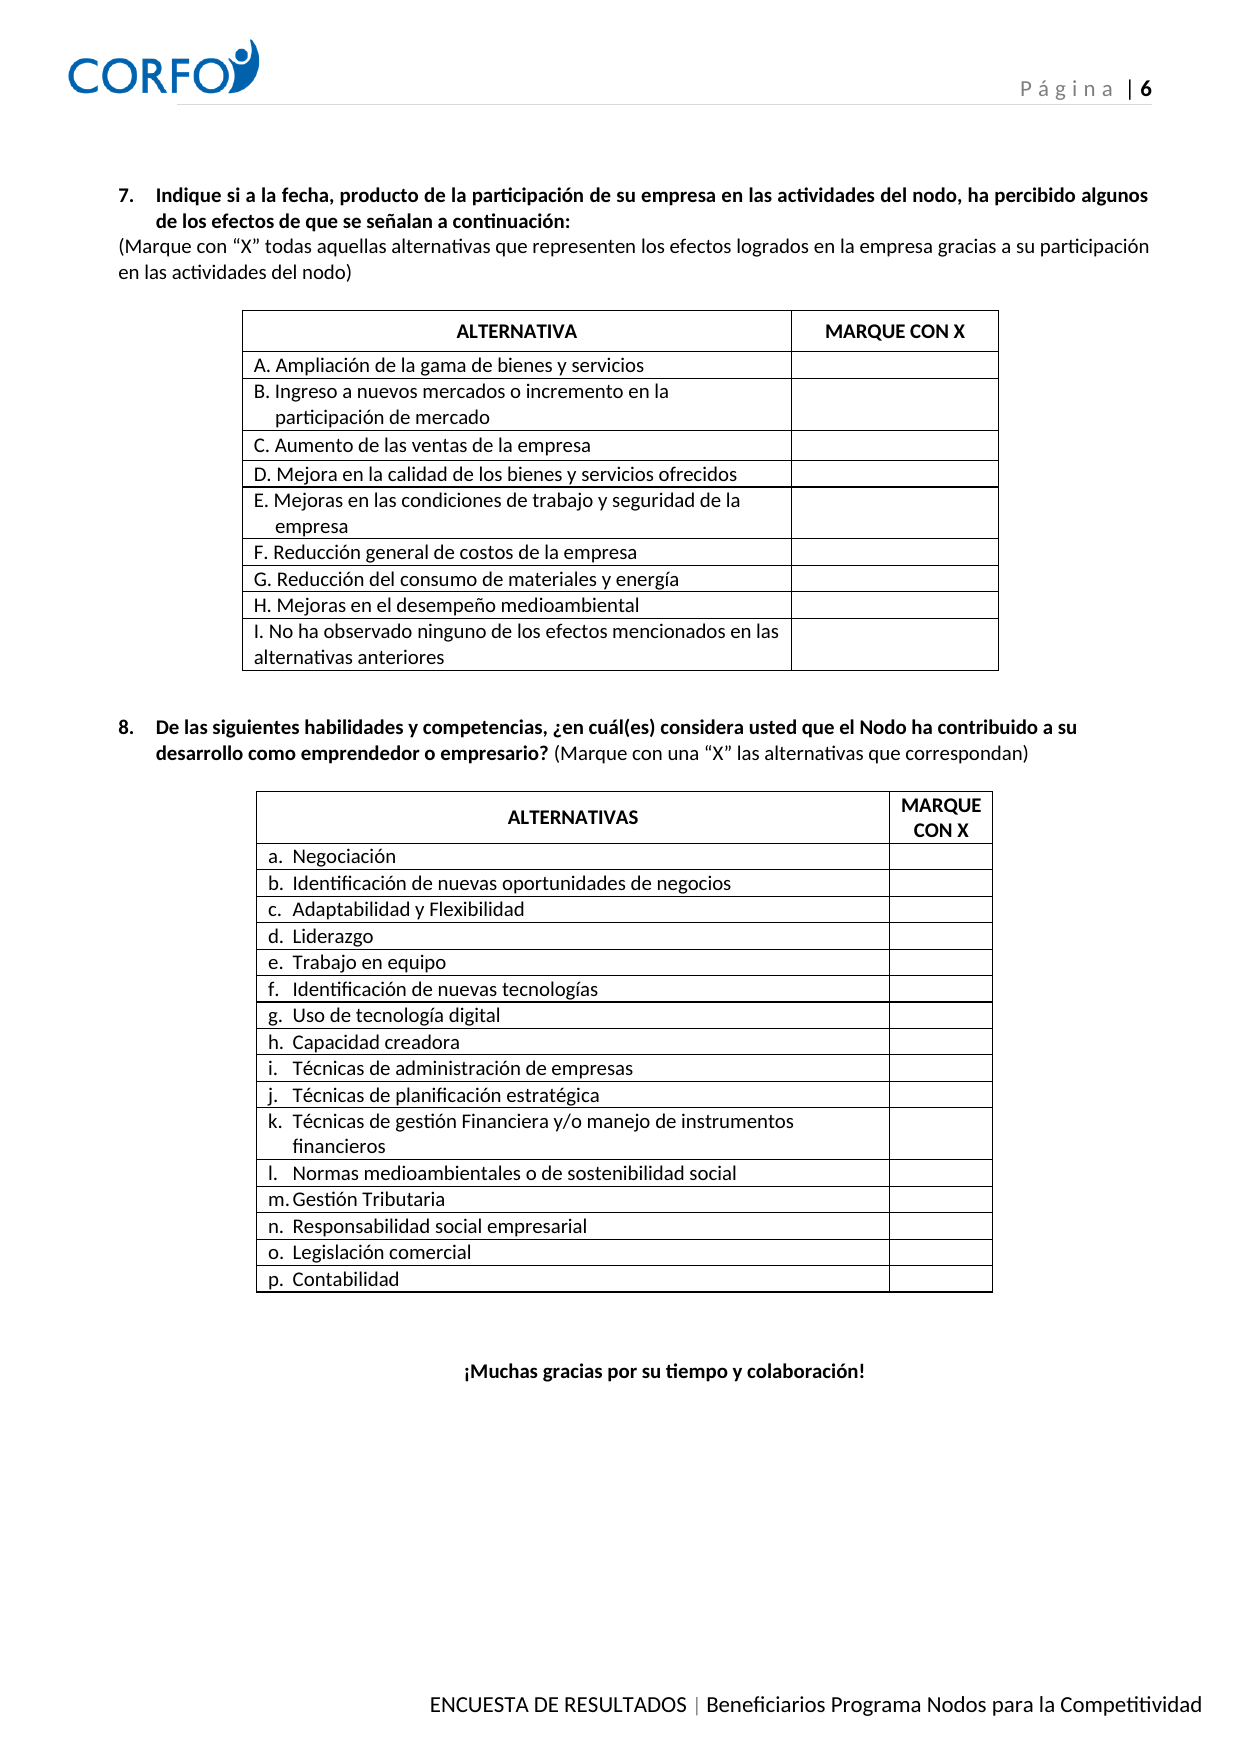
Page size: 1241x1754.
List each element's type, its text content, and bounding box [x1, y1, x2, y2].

table_cell Técnicas de gestión Financiera y/o manejo de instrumentos financieros [257, 1108, 889, 1159]
table_cell H. Mejoras en el desempeño medioambiental [243, 592, 791, 618]
table_cell Contabilidad [257, 1266, 889, 1291]
table_cell [792, 379, 998, 429]
table_cell Identificación de nuevas tecnologías [257, 976, 889, 1001]
table_cell Responsabilidad social empresarial [257, 1213, 889, 1238]
table_cell [792, 352, 998, 378]
table_header ALTERNATIVA [243, 311, 791, 351]
table_cell [792, 461, 998, 486]
table_cell Trabajo en equipo [257, 950, 889, 975]
table_cell [890, 1266, 992, 1291]
table_cell [792, 566, 998, 591]
table_cell [890, 1029, 992, 1054]
table_cell Adaptabilidad y Flexibilidad [257, 897, 889, 922]
table_cell D. Mejora en la calidad de los bienes y servicios ofrecidos [243, 461, 791, 486]
table_cell [890, 1082, 992, 1107]
table_cell E. Mejoras en las condiciones de trabajo y seguridad de la empresa [243, 488, 791, 538]
table_cell Gestión Tributaria [257, 1187, 889, 1212]
table_header MARQUE CON X [792, 311, 998, 351]
table_header ALTERNATIVAS [257, 792, 889, 843]
table_cell Capacidad creadora [257, 1029, 889, 1054]
table_cell Técnicas de administración de empresas [257, 1055, 889, 1081]
table_cell Negociación [257, 844, 889, 869]
table_cell B. Ingreso a nuevos mercados o incremento en la participación de mercado [243, 379, 791, 429]
table_cell [890, 1108, 992, 1159]
table_cell G. Reducción del consumo de materiales y energía [243, 566, 791, 591]
table_cell [890, 1055, 992, 1081]
table_cell [890, 923, 992, 948]
table_cell [890, 897, 992, 922]
table_cell Liderazgo [257, 923, 889, 948]
list (Marque con “X” todas aquellas alternativas que representen los efectos logrados en la empresa gracias a su participación en las actividades del nodo) [118, 233, 1152, 284]
list Indique si a la fecha, producto de la participación de su empresa en las actividades del nodo, ha percibido algunos de los efectos de que se señalan a continuación: [118, 183, 1152, 233]
table_cell [792, 488, 998, 538]
table_cell [890, 1213, 992, 1238]
table_cell [890, 1240, 992, 1265]
table_cell Legislación comercial [257, 1240, 889, 1265]
table_cell [792, 592, 998, 618]
list De las siguientes habilidades y competencias, ¿en cuál(es) considera usted que el Nodo ha contribuido a su desarrollo como emprendedor o empresario? (Marque con una “X” las alternativas que correspondan) [118, 714, 1152, 765]
text ¡Muchas gracias por su tiempo y colaboración! [177, 1359, 1152, 1384]
table_cell Identificación de nuevas oportunidades de negocios [257, 870, 889, 896]
table_cell A. Ampliación de la gama de bienes y servicios [243, 352, 791, 378]
table_cell [890, 1160, 992, 1186]
table_cell C. Aumento de las ventas de la empresa [243, 431, 791, 460]
table_cell Uso de tecnología digital [257, 1003, 889, 1028]
table_cell [890, 950, 992, 975]
table_cell Técnicas de planificación estratégica [257, 1082, 889, 1107]
table_cell Normas medioambientales o de sostenibilidad social [257, 1160, 889, 1186]
table_cell F. Reducción general de costos de la empresa [243, 539, 791, 565]
table_cell [890, 870, 992, 896]
table_cell [792, 539, 998, 565]
table_cell I. No ha observado ninguno de los efectos mencionados en las alternativas anteriores [243, 619, 791, 669]
table_cell [890, 1187, 992, 1212]
table_cell [792, 619, 998, 669]
table_cell [890, 844, 992, 869]
table_header MARQUE CON X [890, 792, 992, 843]
picture [62, 36, 266, 99]
table_cell [792, 431, 998, 460]
table_cell [890, 976, 992, 1001]
table_cell [890, 1003, 992, 1028]
